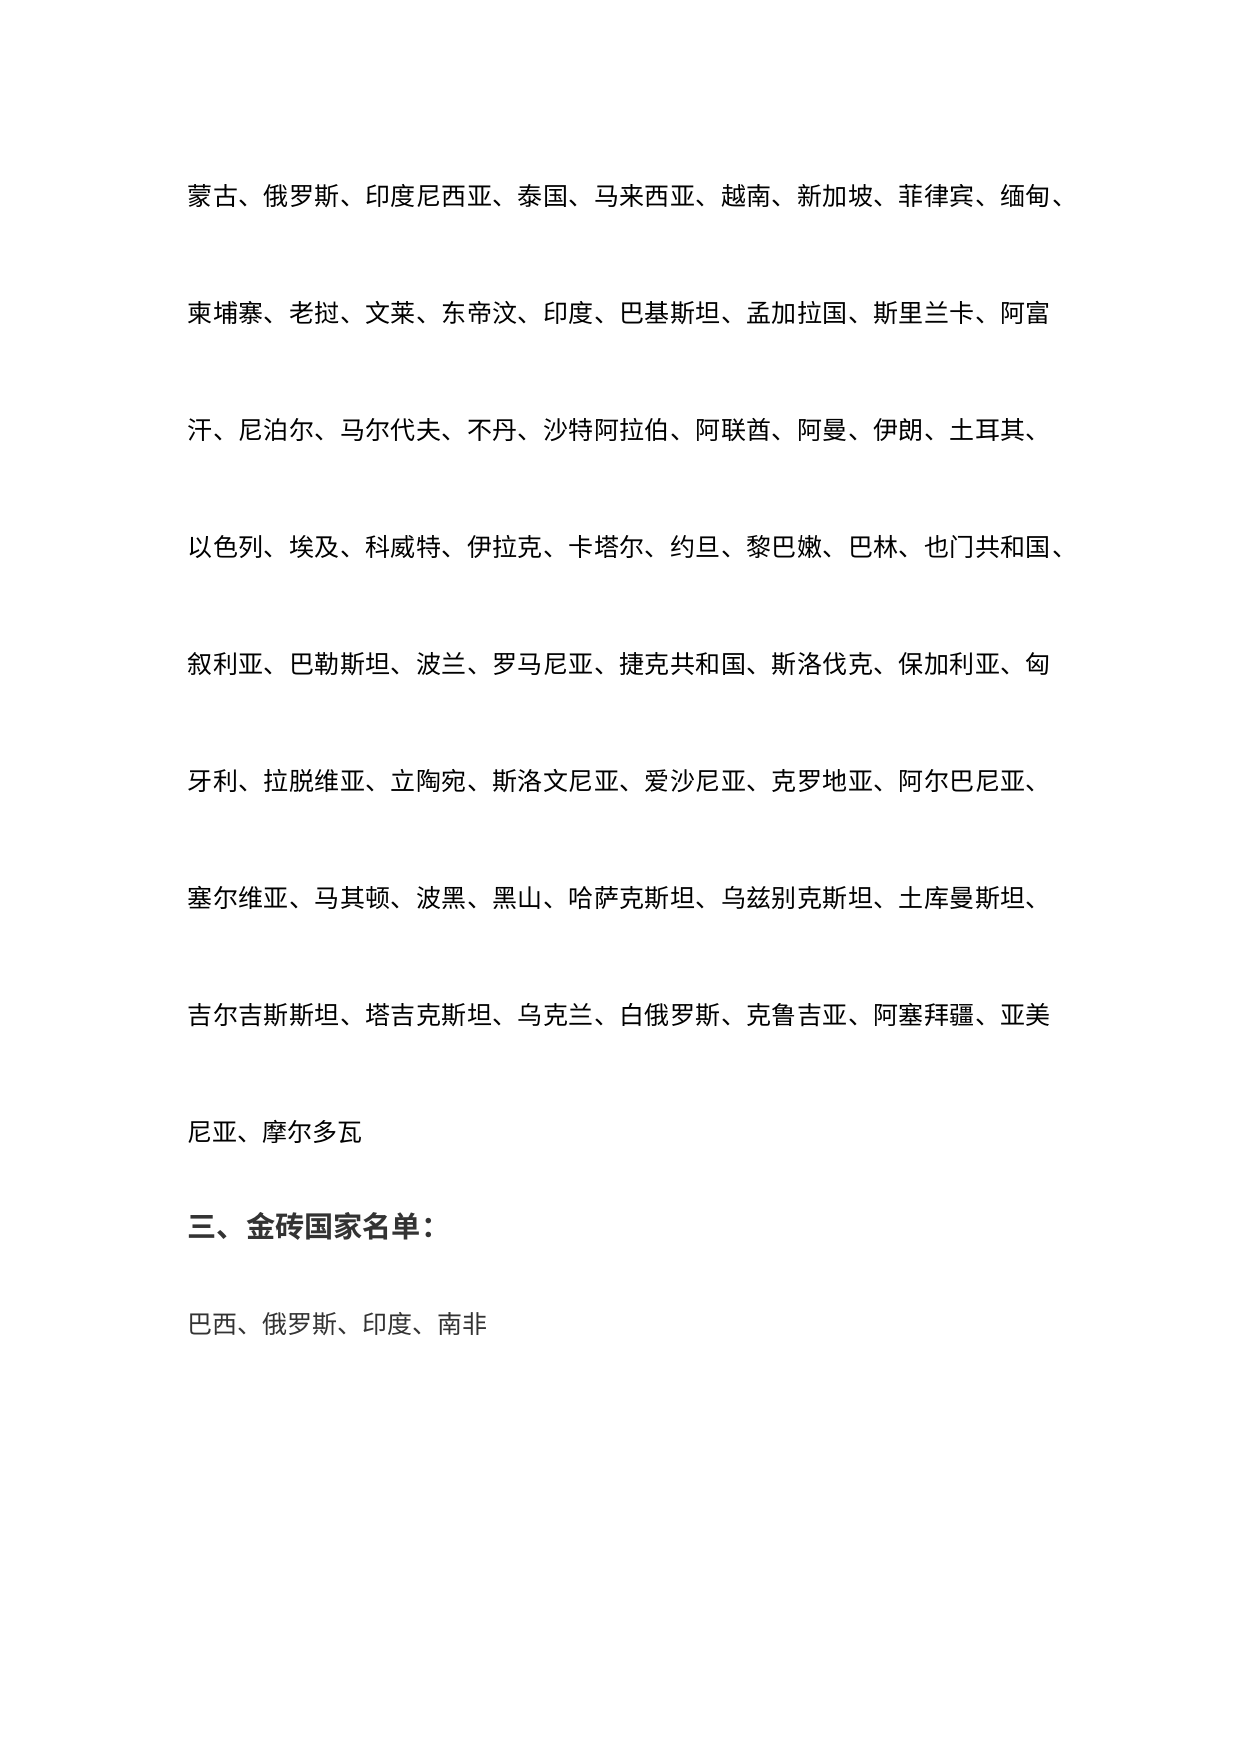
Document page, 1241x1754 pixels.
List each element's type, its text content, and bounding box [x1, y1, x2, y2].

text 蒙古、俄罗斯、印度尼西亚、泰国、马来西亚、越南、新加坡、菲律宾、缅甸、柬埔寨、老挝、文莱、东帝汶、印度、巴基斯坦、孟加拉国、斯里兰卡、阿富汗、尼泊尔、马尔代夫、不丹、沙特阿拉伯、阿联酋、阿曼、伊朗、土耳其、以色列、埃及、科威特、伊拉克、卡塔尔、约旦、黎巴嫩、巴林、也门共和国、叙利亚、巴勒斯坦、波兰、罗马尼亚、捷克共和国、斯洛伐克、保加利亚、匈牙利、拉脱维亚、立陶宛、斯洛文尼亚、爱沙尼亚、克罗地亚、阿尔巴尼亚、塞尔维亚、马其顿、波黑、黑山、哈萨克斯坦、乌兹别克斯坦、土库曼斯坦、吉尔吉斯斯坦、塔吉克斯坦、乌克兰、白俄罗斯、克鲁吉亚、阿塞拜疆、亚美尼亚、摩尔多瓦 [187, 162, 1053, 1163]
text 三、金砖国家名单： [187, 1192, 1053, 1257]
text 巴西、俄罗斯、印度、南非 [187, 1291, 1053, 1356]
